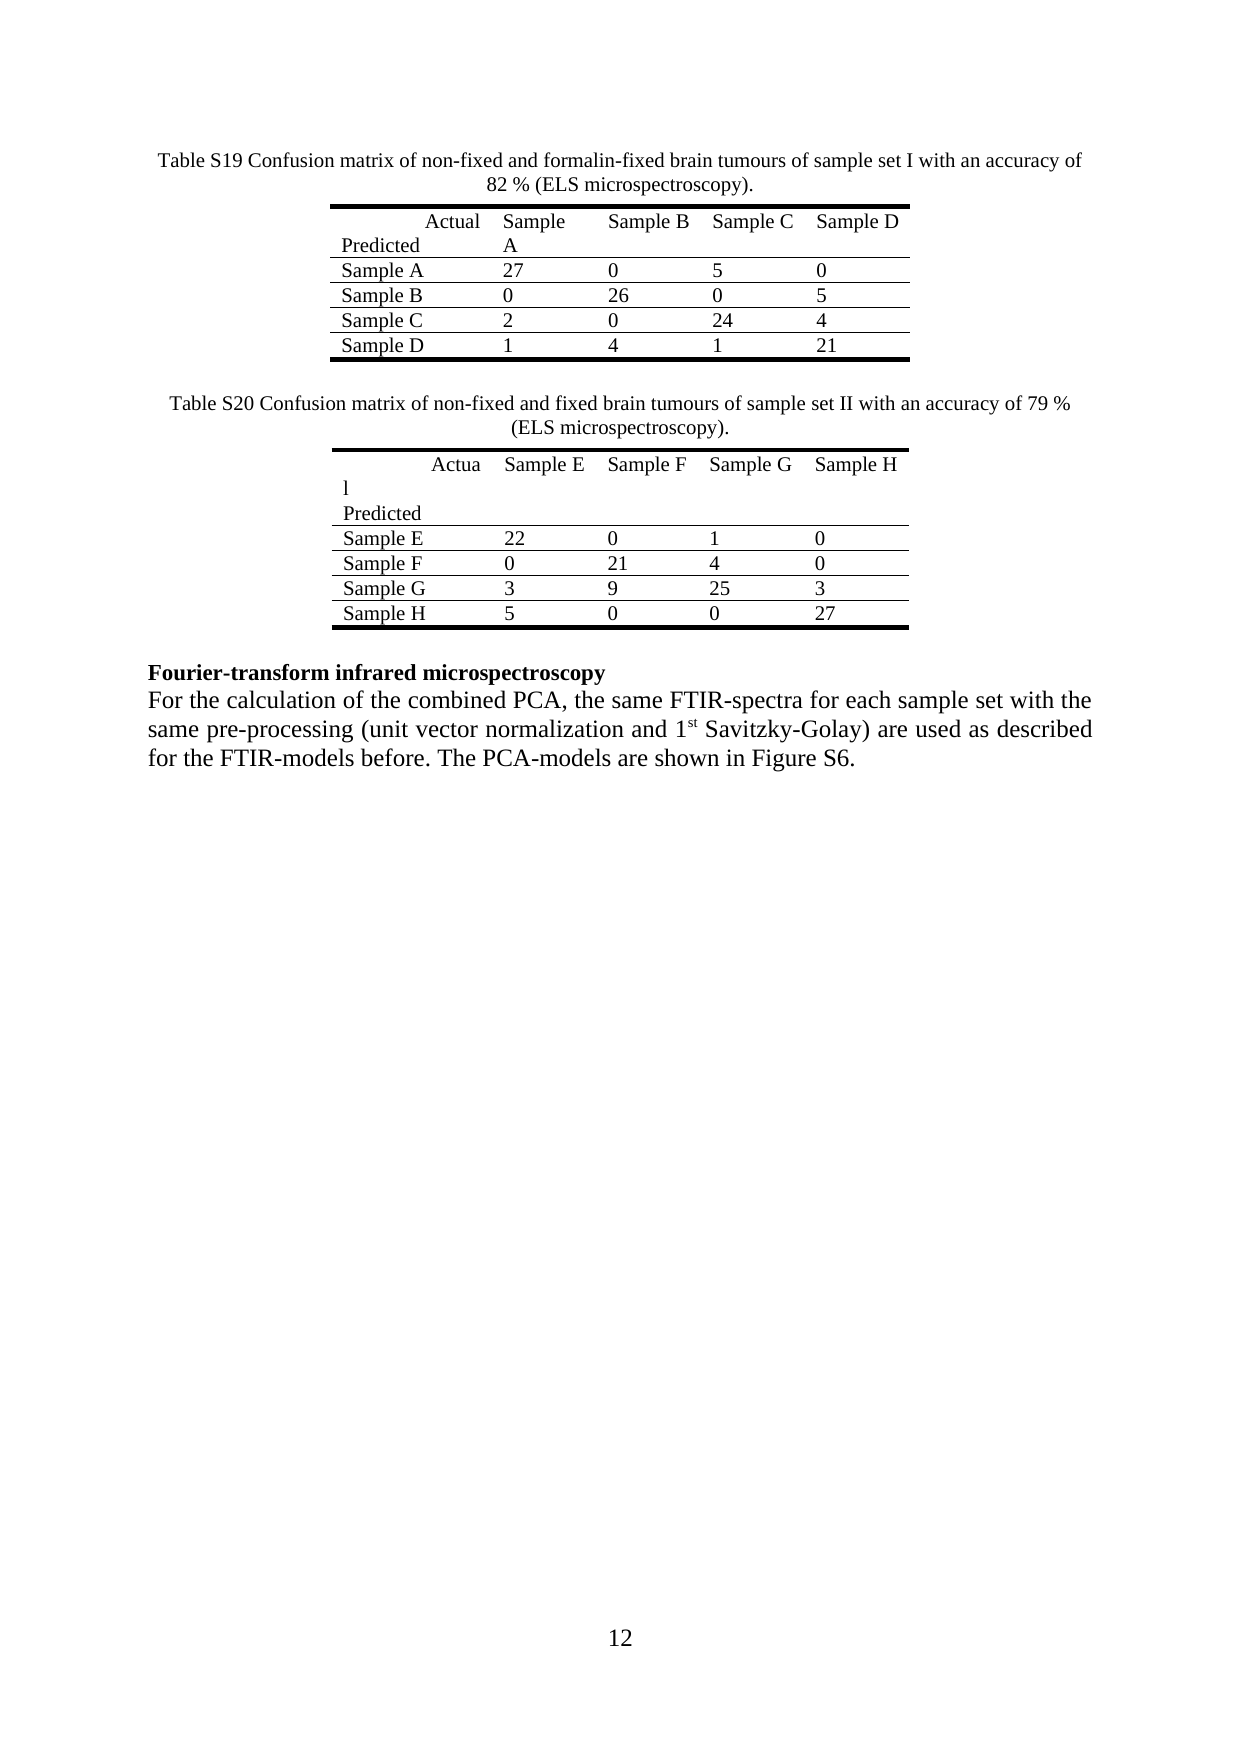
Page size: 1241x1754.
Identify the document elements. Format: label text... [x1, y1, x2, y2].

table_cell 5 [493, 601, 596, 625]
table_cell 24 [701, 308, 805, 332]
table_cell 0 [597, 258, 701, 282]
table_cell 25 [698, 576, 803, 600]
table_cell Sample H [332, 601, 493, 625]
table_cell Sample A [330, 258, 491, 282]
table_cell 2 [491, 308, 597, 332]
table_header Sample D [805, 209, 910, 257]
text Table S20 Confusion matrix of non-fixed and fixed brain tumours of sample set II with an accuracy of 79 % (ELS microspectroscopy). [148, 391, 1093, 439]
table_header Sample C [701, 209, 805, 257]
table_cell 3 [803, 576, 909, 600]
table_cell 0 [698, 601, 803, 625]
table_cell 27 [803, 601, 909, 625]
table_header Sample G [698, 452, 803, 524]
table_cell 4 [805, 308, 910, 332]
table_header Sample H [803, 452, 909, 524]
table_cell Sample G [332, 576, 493, 600]
table_cell 1 [701, 333, 805, 357]
table_cell 5 [805, 283, 910, 307]
table_cell 0 [803, 526, 909, 549]
table_cell 4 [597, 333, 701, 357]
table_cell 1 [698, 526, 803, 549]
table_cell 3 [493, 576, 596, 600]
text Fourier-transform infrared microspectroscopy [148, 659, 1093, 685]
text For the calculation of the combined PCA, the same FTIR-spectra for each sample set with the same pre-processing (unit vector normalization and 1st Savitzky-Golay) are used as described for the FTIR-models before. The PCA-models are shown in Figure S6. [148, 685, 1093, 771]
table_cell 4 [698, 551, 803, 575]
table_cell 0 [491, 283, 597, 307]
table_header Sample B [597, 209, 701, 257]
table_cell 1 [491, 333, 597, 357]
table_cell 0 [596, 526, 698, 549]
table_cell Sample D [330, 333, 491, 357]
table_cell 0 [597, 308, 701, 332]
table_cell 0 [596, 601, 698, 625]
table_cell 5 [701, 258, 805, 282]
table_cell 21 [596, 551, 698, 575]
table_header Sample E [493, 452, 596, 524]
table_cell 0 [493, 551, 596, 575]
table_cell 0 [701, 283, 805, 307]
table_cell 0 [803, 551, 909, 575]
table_header Actual Predicted [330, 209, 491, 257]
table_cell 21 [805, 333, 910, 357]
table_cell Sample C [330, 308, 491, 332]
table_cell Sample F [332, 551, 493, 575]
table_cell Sample E [332, 526, 493, 549]
table_cell 22 [493, 526, 596, 549]
table_cell 27 [491, 258, 597, 282]
table_cell 0 [805, 258, 910, 282]
table_header Sample A [491, 209, 597, 257]
table_header Sample F [596, 452, 698, 524]
table_cell 9 [596, 576, 698, 600]
table_header Actual Predicted [332, 452, 493, 524]
table_cell Sample B [330, 283, 491, 307]
table_cell 26 [597, 283, 701, 307]
text Table S19 Confusion matrix of non-fixed and formalin-fixed brain tumours of sample set I with an accuracy of 82 % (ELS microspectroscopy). [148, 148, 1093, 196]
